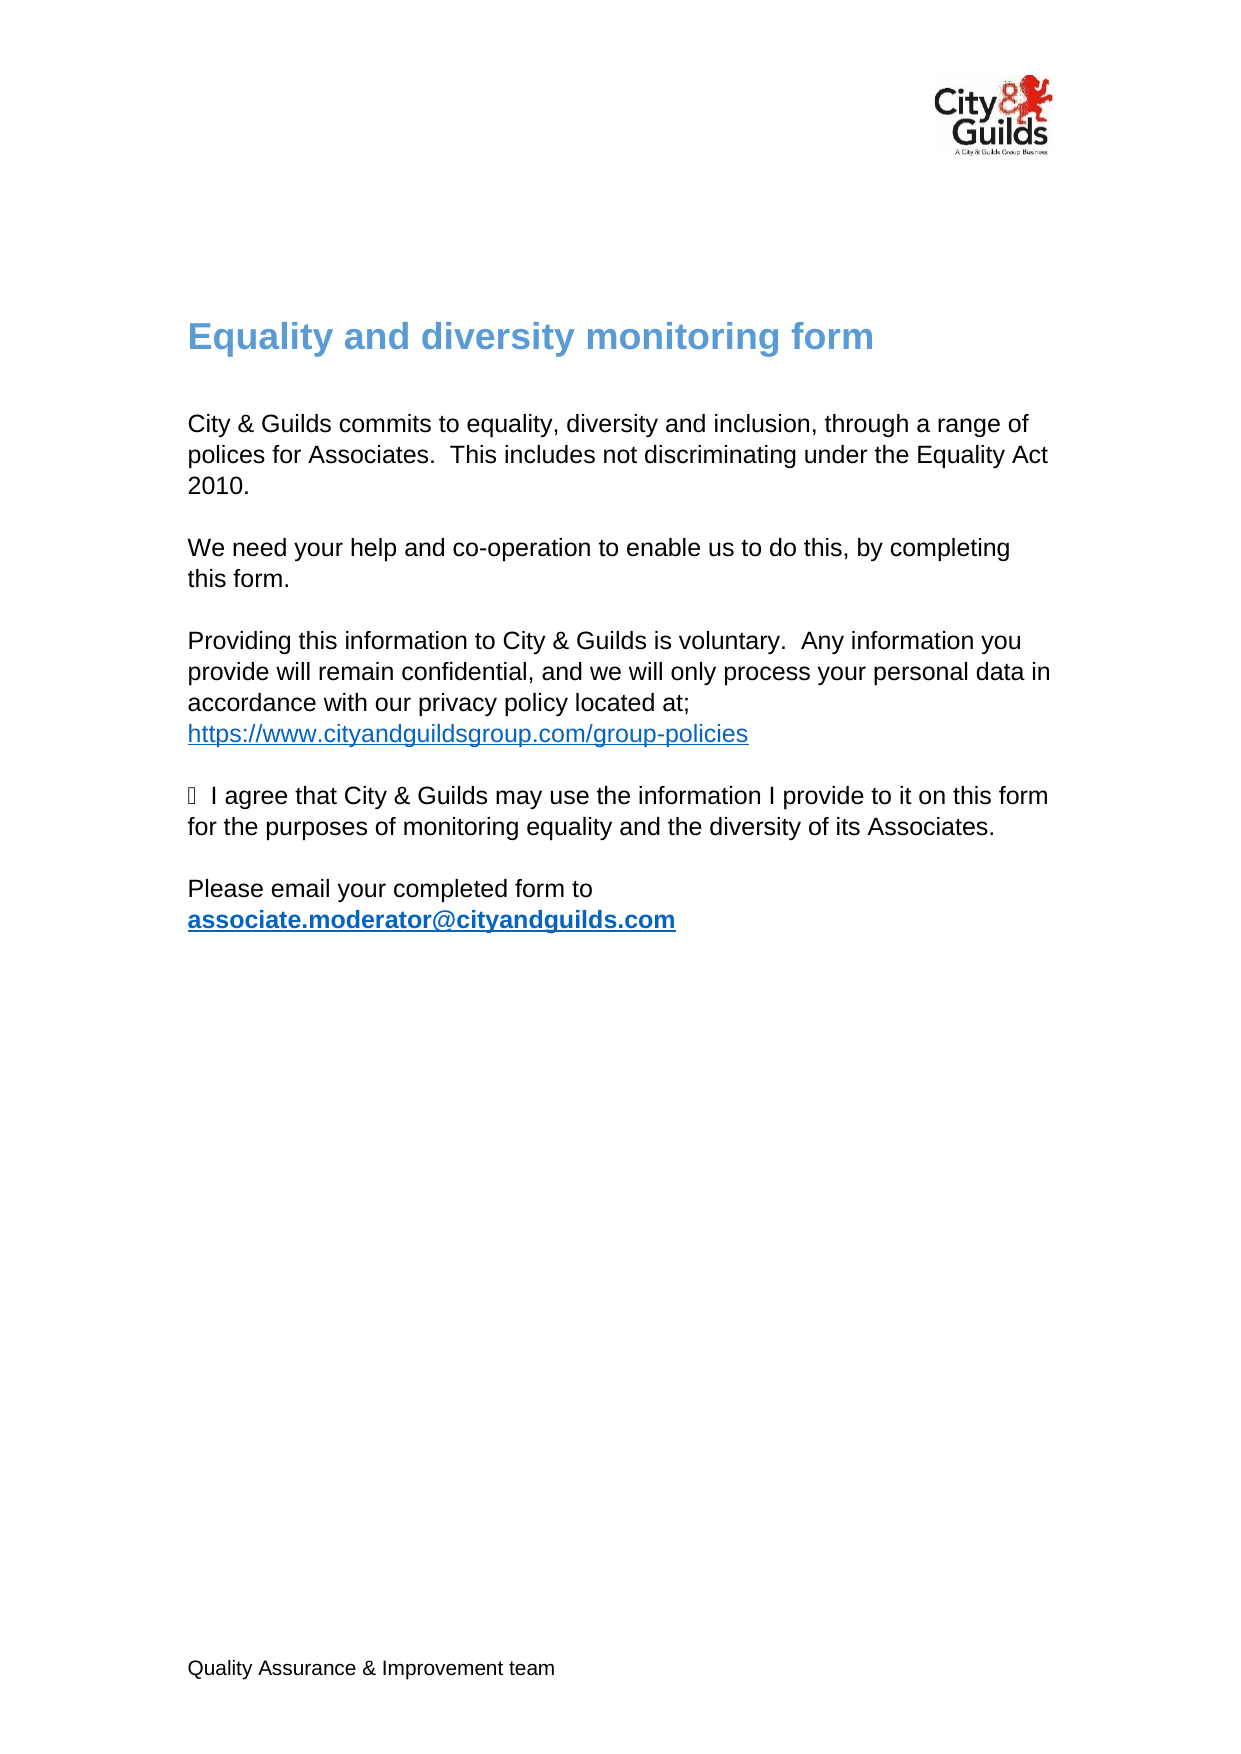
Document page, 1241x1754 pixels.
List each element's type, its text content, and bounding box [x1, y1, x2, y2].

text Please email your completed form to associate.moderator@cityandguilds.com [187, 874, 1053, 934]
text Equality and diversity monitoring form [187, 314, 1053, 358]
text I agree that City & Guilds may use the information I provide to it on this form for the purposes of monitoring equality and the diversity of its Associates. [187, 781, 1053, 841]
text We need your help and co-operation to enable us to do this, by completing this form. [187, 533, 1053, 593]
text Providing this information to City & Guilds is voluntary. Any information you provide will remain confidential, and we will only process your personal data in accordance with our privacy policy located at; https://www.cityandguildsgroup.com/group-policies [187, 626, 1053, 748]
picture [934, 75, 1053, 156]
text City & Guilds commits to equality, diversity and inclusion, through a range of polices for Associates. This includes not discriminating under the Equality Act 2010. [187, 409, 1053, 499]
